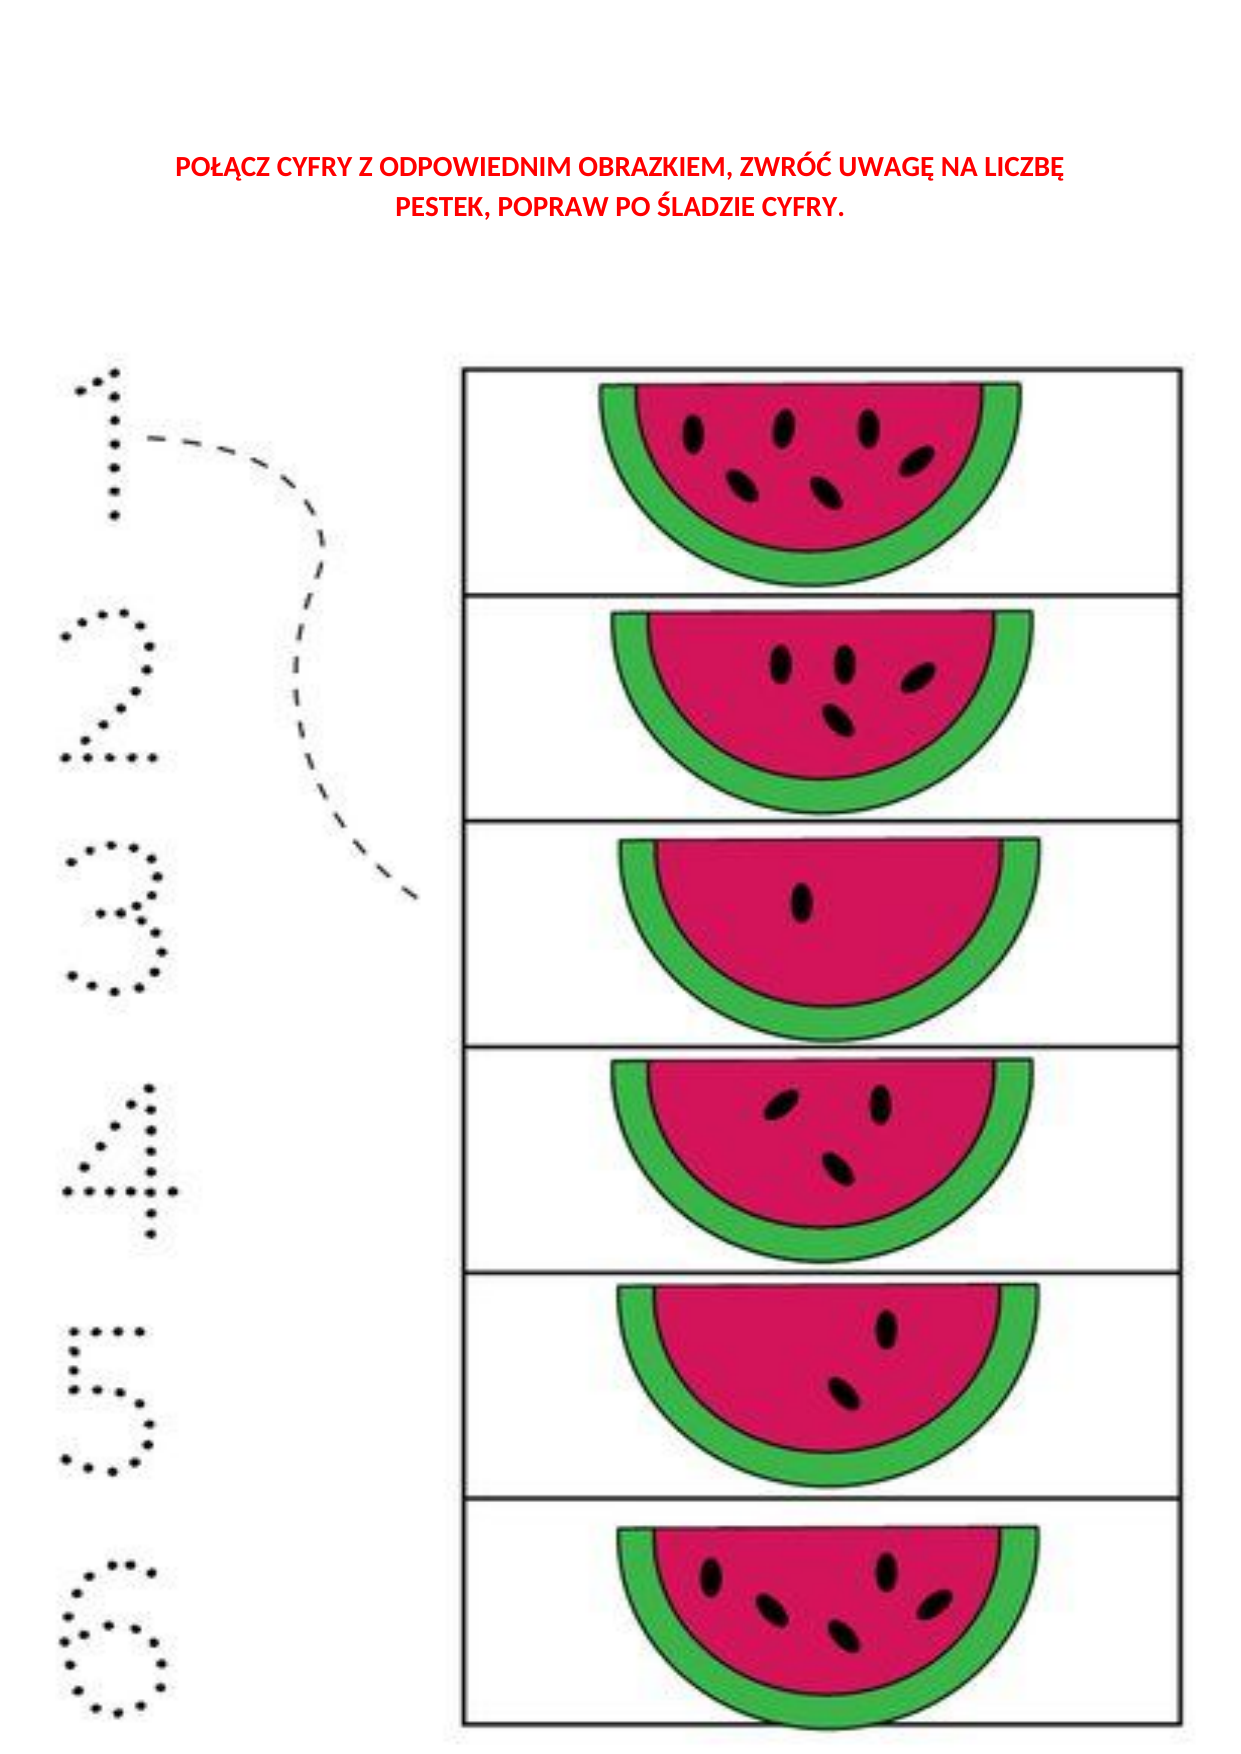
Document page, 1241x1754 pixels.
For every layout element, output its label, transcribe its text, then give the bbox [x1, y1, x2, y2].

text POŁĄCZ CYFRY Z ODPOWIEDNIM OBRAZKIEM, ZWRÓĆ UWAGĘ NA LICZBĘ PESTEK, POPRAW PO ŚLADZIE CYFRY. [148, 148, 1093, 224]
picture [32, 336, 1209, 1749]
